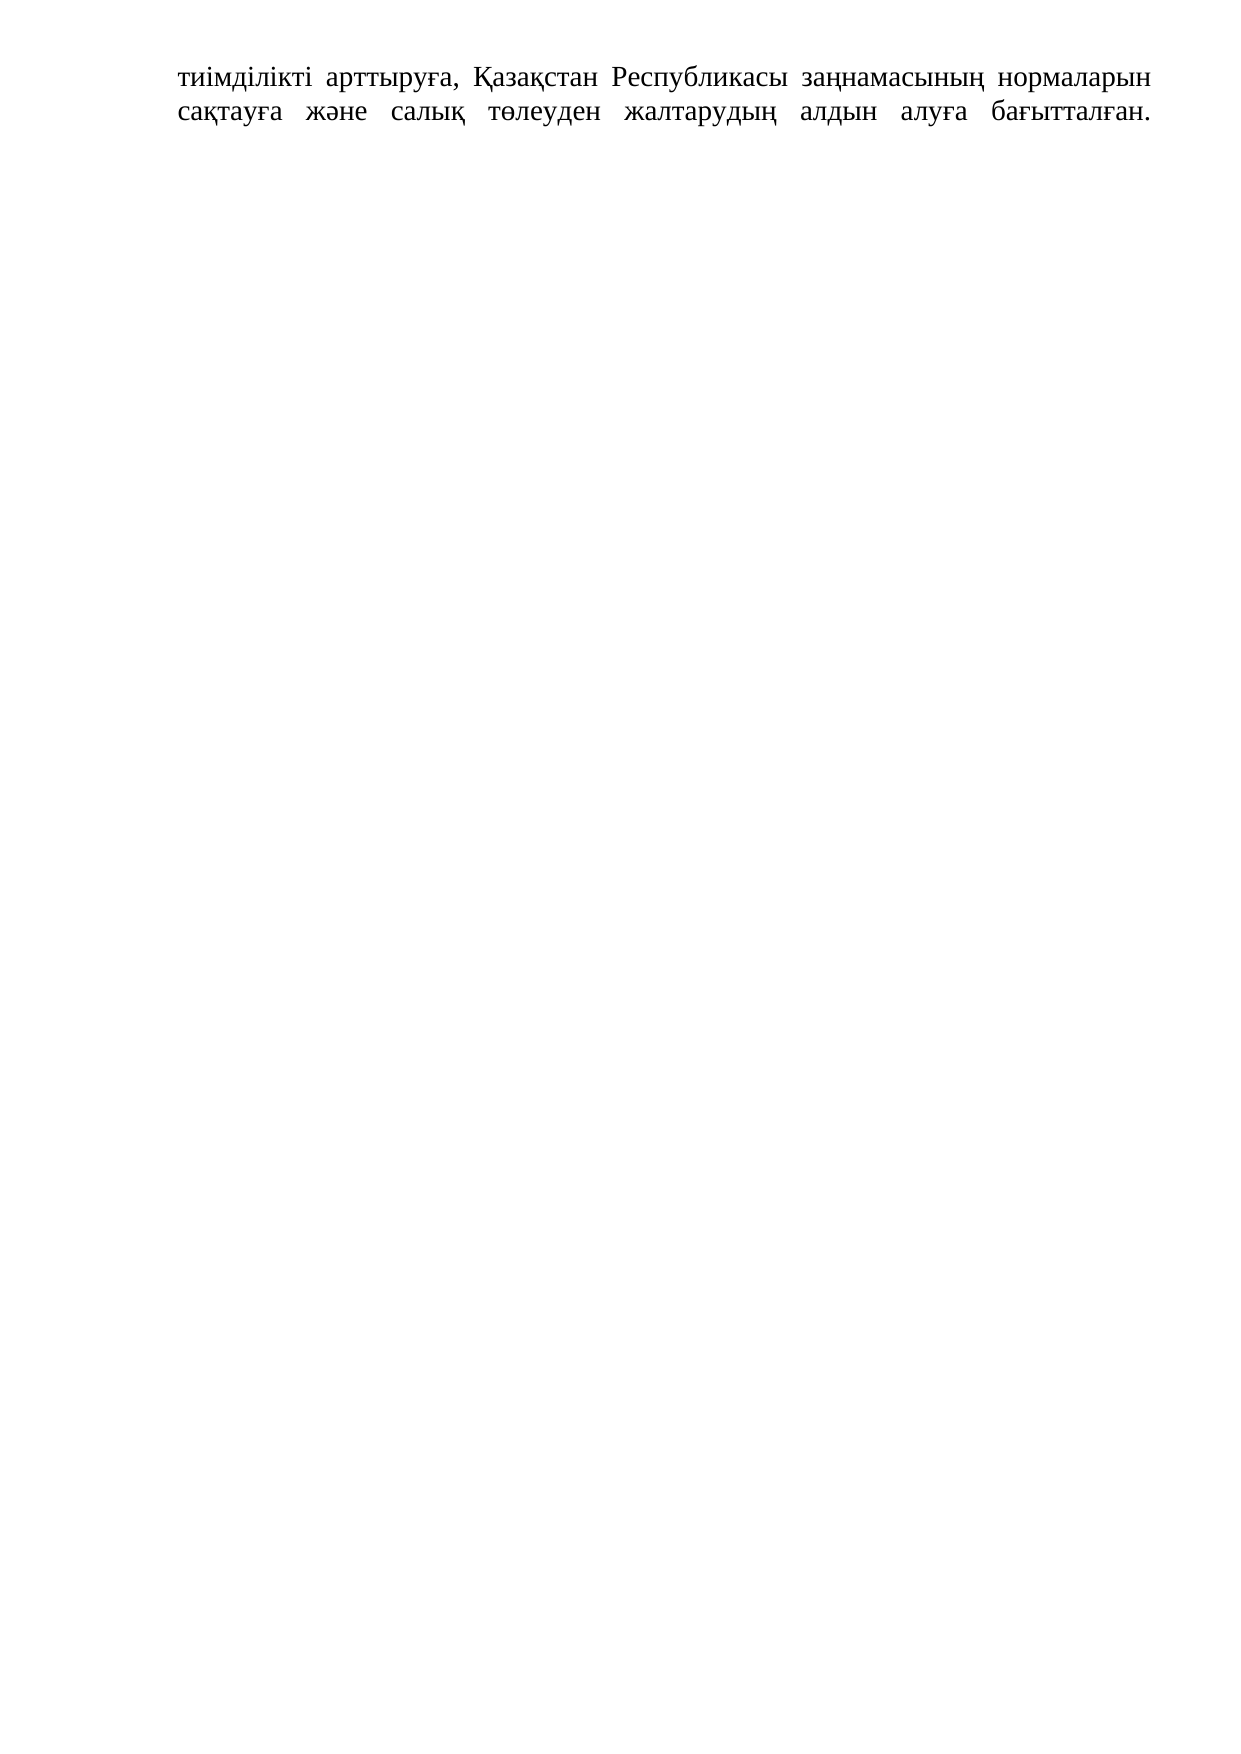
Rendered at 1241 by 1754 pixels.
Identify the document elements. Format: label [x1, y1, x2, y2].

text [177, 59, 1152, 154]
